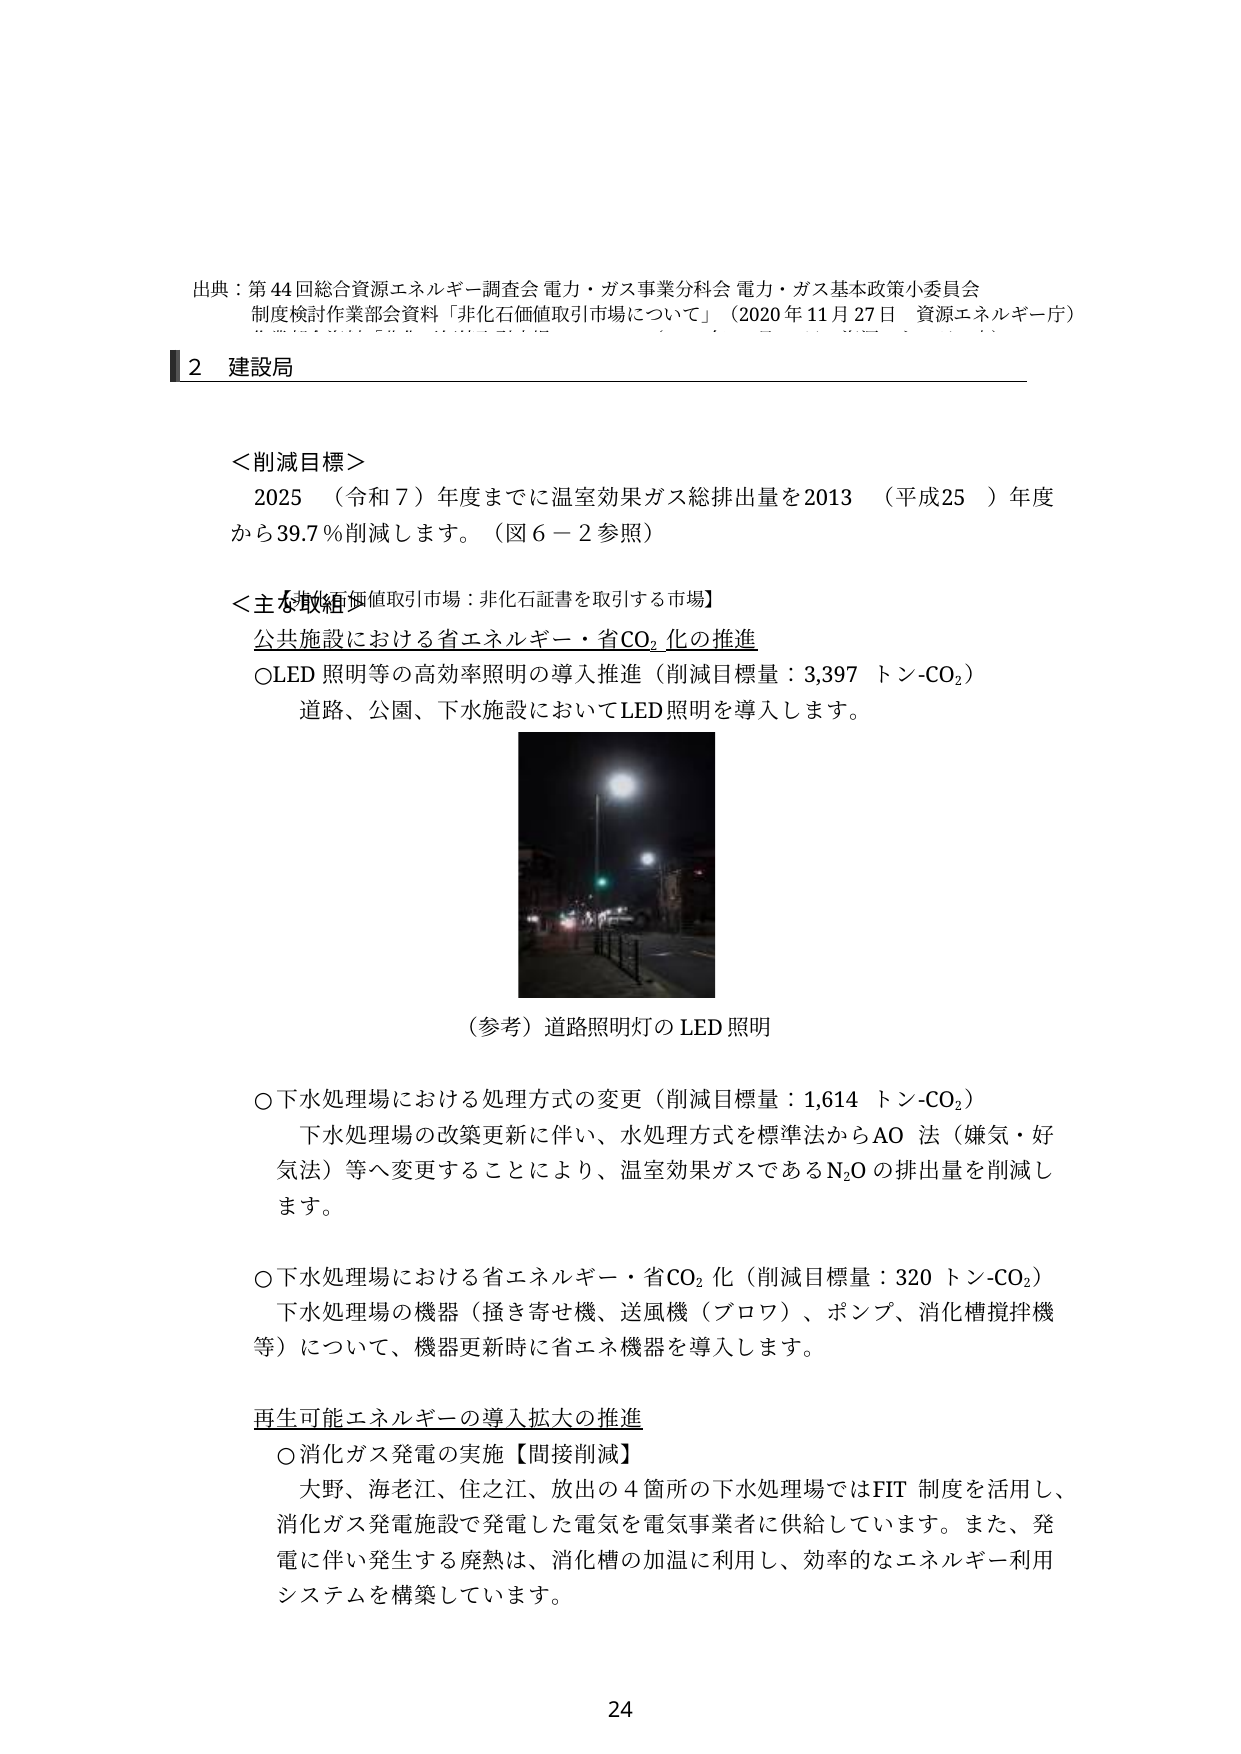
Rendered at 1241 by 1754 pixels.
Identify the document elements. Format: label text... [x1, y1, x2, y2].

table_header ２ 建設局 [180, 350, 1027, 381]
text ○下水処理場における省エネルギー・省CO2化（削減目標量：320トン-CO2） [252, 1258, 1056, 1293]
text 道路、公園、下水施設においてLED照明を導入します。 [254, 691, 1056, 727]
text 大野、海老江、住之江、放出の４箇所の下水処理場ではFIT制度を活用し、消化ガス発電施設で発電した電気を電気事業者に供給しています。また、発電に伴い発生する廃熱は、消化槽の加温に利用し、効率的なエネルギー利用システムを構築しています。 [254, 1470, 1056, 1612]
text ＜削減目標＞ [185, 443, 1056, 479]
picture [518, 732, 716, 998]
text 公共施設における省エネルギー・省CO2化の推進 [185, 620, 1056, 656]
text ＜主な取組＞ [185, 585, 1056, 620]
text 下水処理場の機器（掻き寄せ機、送風機（ブロワ）、ポンプ、消化槽撹拌機等）について、機器更新時に省エネ機器を導入します。 [252, 1293, 1056, 1364]
text 下水処理場の改築更新に伴い、水処理方式を標準法からAO法（嫌気・好気法）等へ変更することにより、温室効果ガスであるN2Oの排出量を削減します。 [254, 1116, 1056, 1222]
text ○LED照明等の高効率照明の導入推進（削減目標量：3,397トン-CO2） [214, 656, 1056, 691]
text ○下水処理場における処理方式の変更（削減目標量：1,614トン-CO2） [214, 1081, 1056, 1116]
text 2025（令和７）年度までに温室効果ガス総排出量を2013（平成25）年度から39.7％削減します。（図６－２参照） [208, 479, 1056, 549]
text 再生可能エネルギーの導入拡大の推進 [185, 1399, 1056, 1435]
text ○消化ガス発電の実施【間接削減】 [185, 1435, 1056, 1470]
